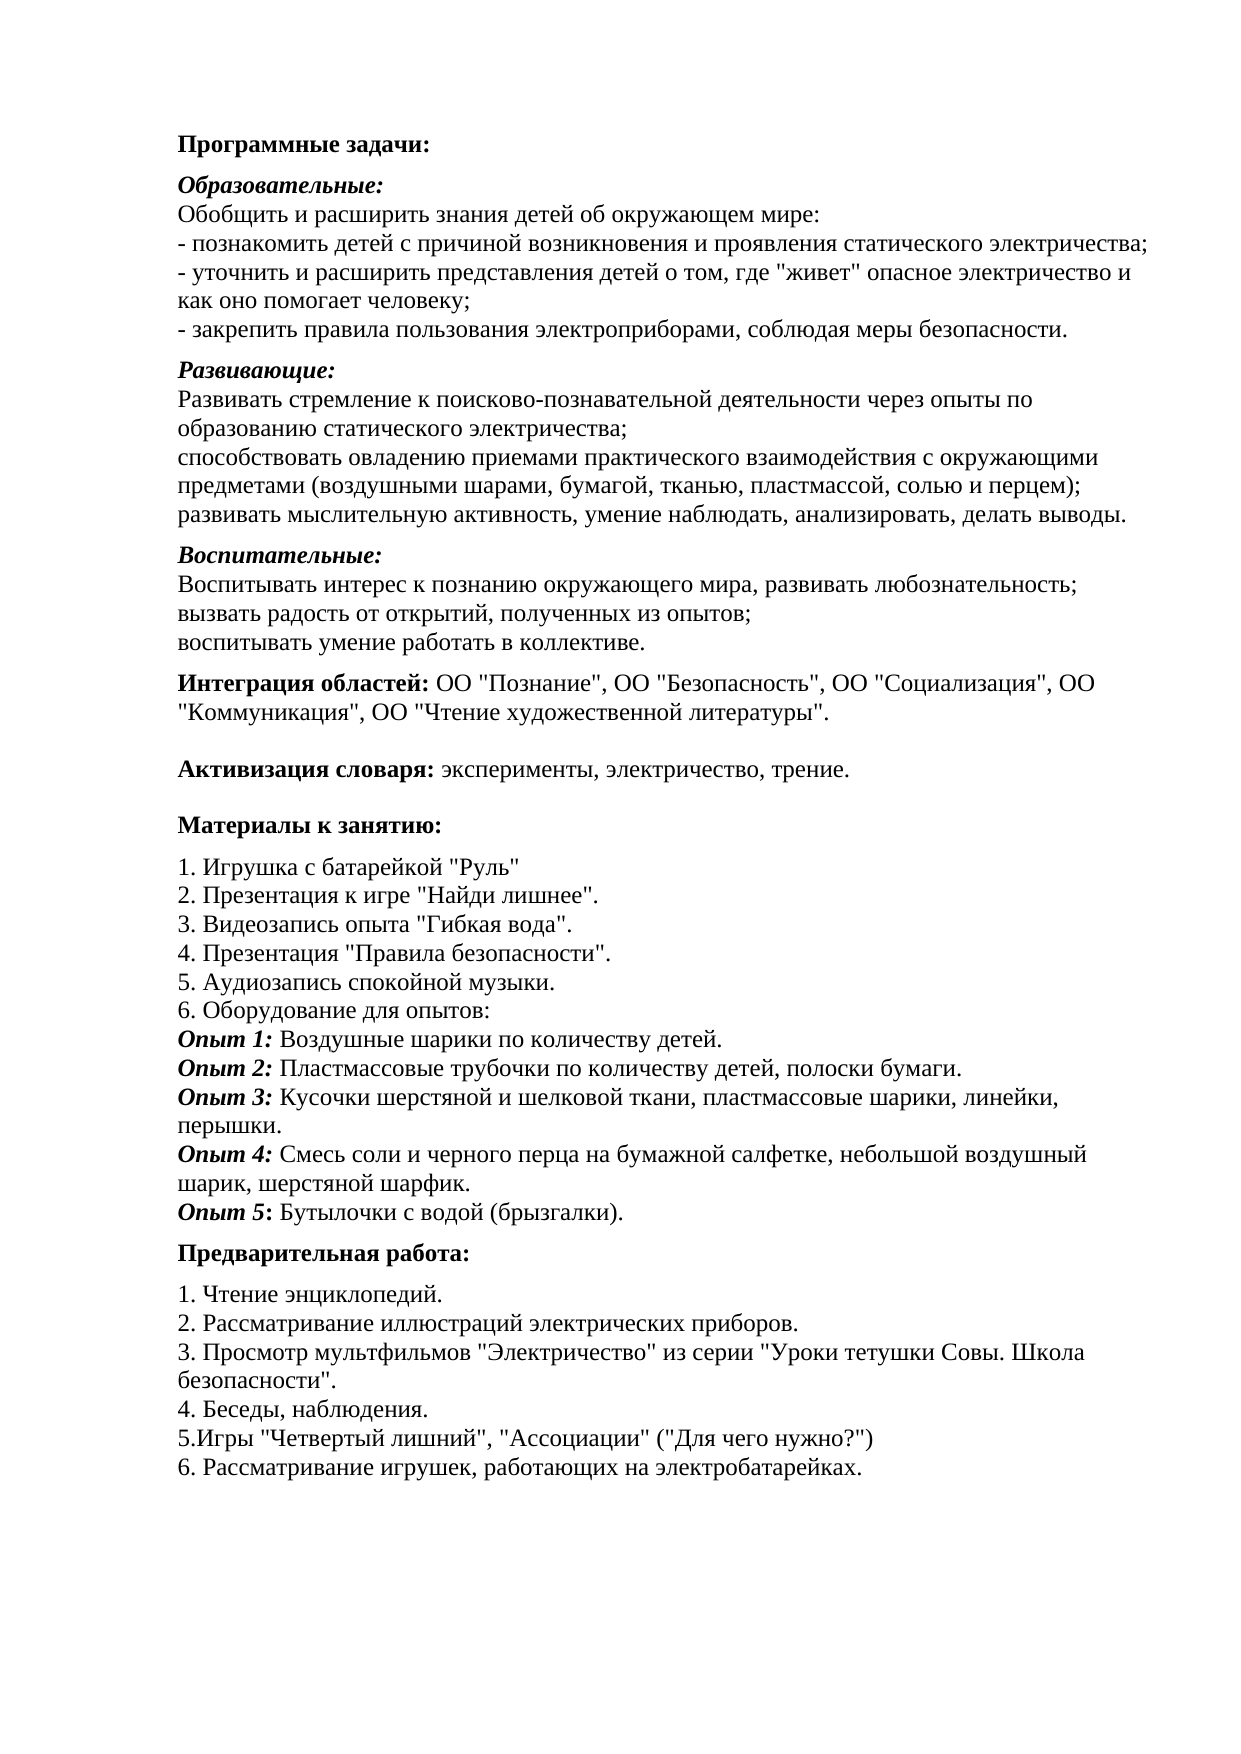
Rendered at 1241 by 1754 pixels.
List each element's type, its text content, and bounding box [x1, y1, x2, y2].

text 3. Видеозапись опыта "Гибкая вода". [177, 909, 1152, 938]
text 1. Чтение энциклопедий. [177, 1279, 1152, 1308]
text 2. Презентация к игре "Найди лишнее". [177, 880, 1152, 909]
text Интеграция областей: ОО "Познание", ОО "Безопасность", ОО "Социализация", ОО "Коммуникация", ОО "Чтение художественной литературы". [177, 668, 1152, 726]
text 2. Рассматривание иллюстраций электрических приборов. 3. Просмотр мультфильмов "Электричество" из серии "Уроки тетушки Совы. Школа безопасности". [177, 1308, 1152, 1394]
text Активизация словаря: эксперименты, электричество, трение. [177, 726, 1152, 782]
text Программные задачи: [177, 129, 1152, 158]
text Предварительная работа: [177, 1238, 1152, 1267]
text Воспитательные: Воспитывать интерес к познанию окружающего мира, развивать любознательность; вызвать радость от открытий, полученных из опытов; воспитывать умение работать в коллективе. [177, 541, 1152, 656]
text Образовательные: Обобщить и расширить знания детей об окружающем мире: - познакомить детей с причиной возникновения и проявления статического электричества; - уточнить и расширить представления детей о том, где "живет" опасное электричество и как оно помогает человеку; - закрепить правила пользования электроприборами, соблюдая меры безопасности. [177, 171, 1152, 343]
text 6. Рассматривание игрушек, работающих на электробатарейках. [177, 1452, 1152, 1480]
text 5.Игры "Четвертый лишний", "Ассоциации" ("Для чего нужно?") [177, 1423, 1152, 1452]
text Опыт 1: Воздушные шарики по количеству детей. Опыт 2: Пластмассовые трубочки по количеству детей, полоски бумаги. Опыт 3: Кусочки шерстяной и шелковой ткани, пластмассовые шарики, линейки, перышки. Опыт 4: Смесь соли и черного перца на бумажной салфетке, небольшой воздушный шарик, шерстяной шарфик. Опыт 5: Бутылочки с водой (брызгалки). [177, 1024, 1152, 1225]
text 4. Беседы, наблюдения. [177, 1394, 1152, 1423]
text Развивающие: Развивать стремление к поисково-познавательной деятельности через опыты по образованию статического электричества; способствовать овладению приемами практического взаимодействия с окружающими предметами (воздушными шарами, бумагой, тканью, пластмассой, солью и перцем); развивать мыслительную активность, умение наблюдать, анализировать, делать выводы. [177, 356, 1152, 528]
text 1. Игрушка с батарейкой "Руль" [177, 852, 1152, 880]
text 4. Презентация "Правила безопасности". [177, 938, 1152, 967]
text 5. Аудиозапись спокойной музыки. 6. Оборудование для опытов: [177, 967, 1152, 1024]
text Материалы к занятию: [177, 810, 1152, 839]
